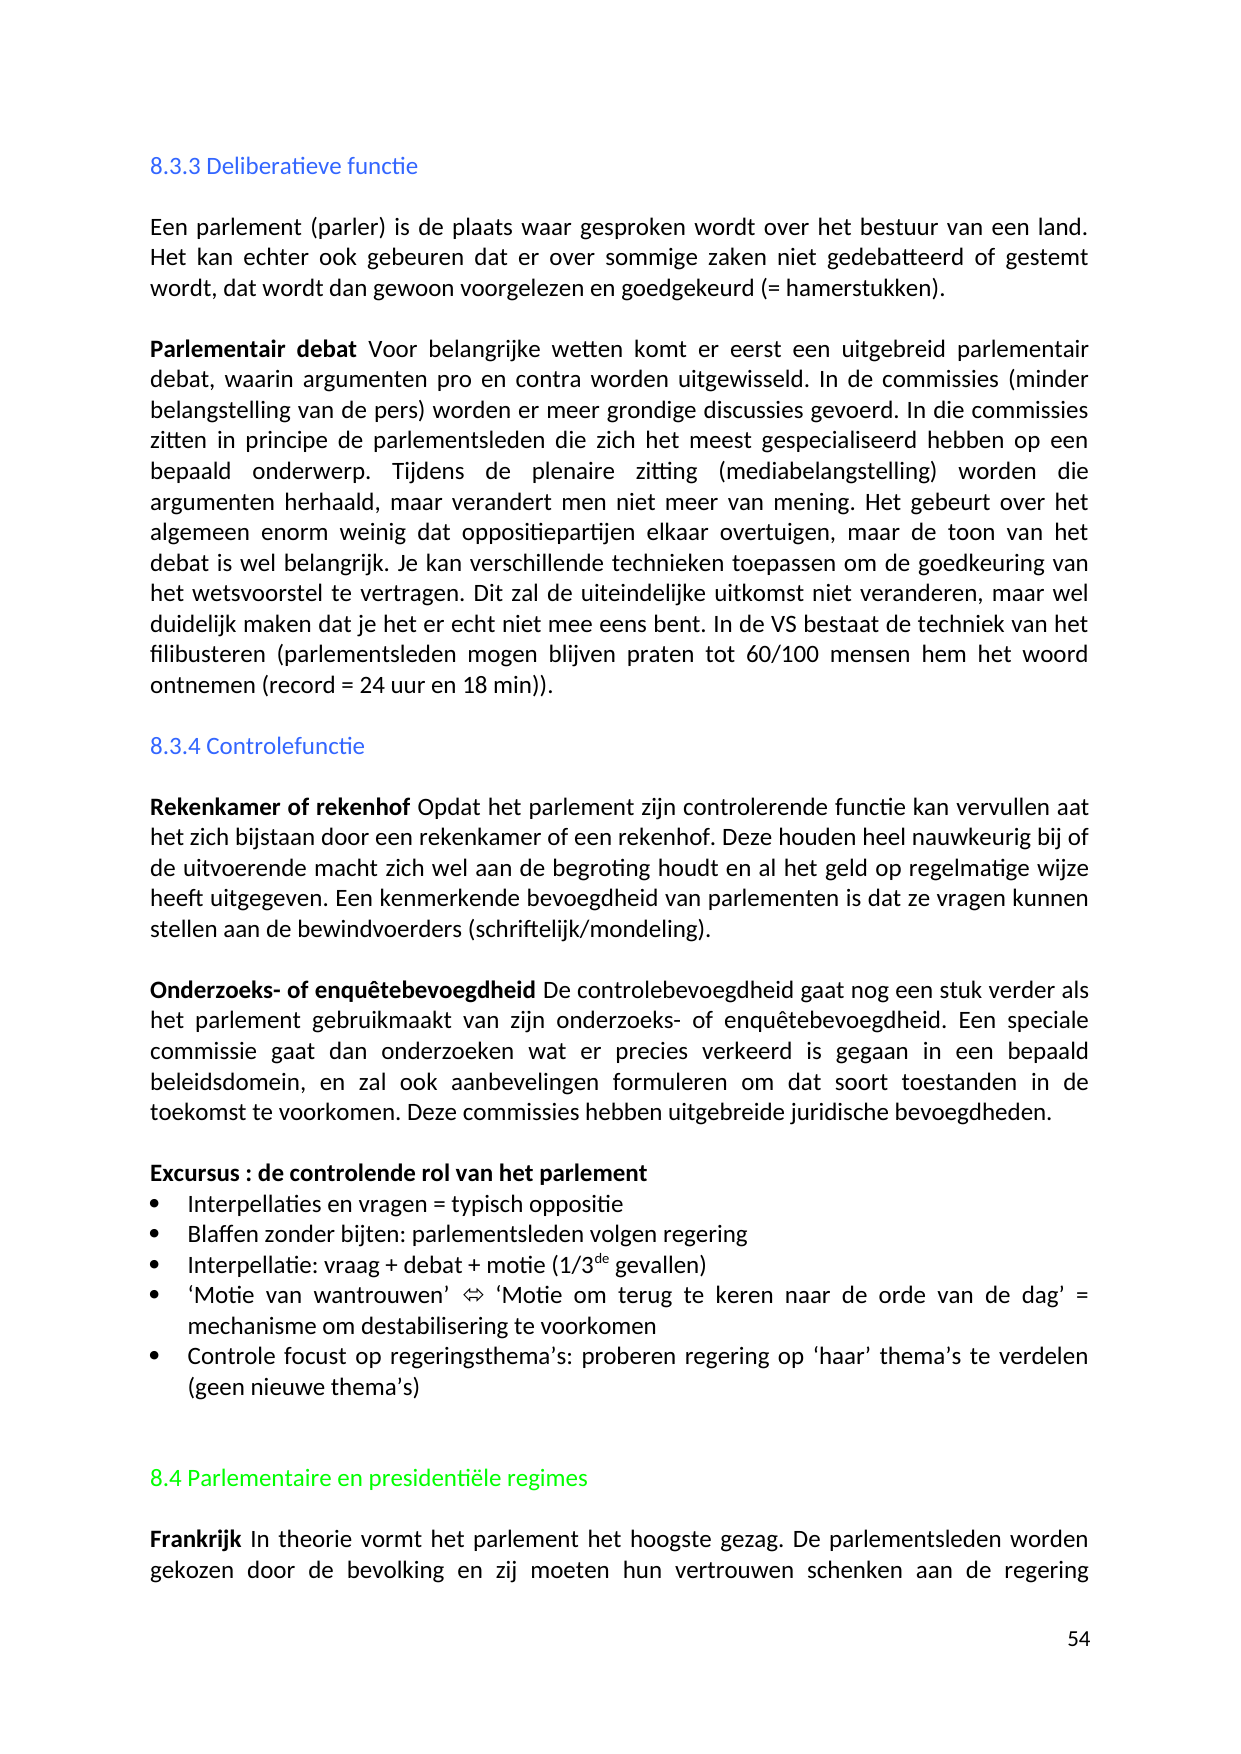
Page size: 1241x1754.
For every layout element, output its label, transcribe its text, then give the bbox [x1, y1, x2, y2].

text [150, 1523, 1090, 1584]
text Onderzoeks- of enquêtebevoegdheid De controlebevoegdheid gaat nog een stuk verder als het parlement gebruikmaakt van zijn onderzoeks- of enquêtebevoegdheid. Een speciale commissie gaat dan onderzoeken wat er precies verkeerd is gegaan in een bepaald beleidsdomein, en zal ook aanbevelingen formuleren om dat soort toestanden in de toekomst te voorkomen. Deze commissies hebben uitgebreide juridische bevoegdheden. [150, 974, 1090, 1127]
text 8.3.3 Deliberatieve functie [150, 150, 1090, 181]
text Rekenkamer of rekenhof Opdat het parlement zijn controlerende functie kan vervullen aat het zich bijstaan door een rekenkamer of een rekenhof. Deze houden heel nauwkeurig bij of de uitvoerende macht zich wel aan de begroting houdt en al het geld op regelmatige wijze heeft uitgegeven. Een kenmerkende bevoegdheid van parlementen is dat ze vragen kunnen stellen aan de bewindvoerders (schriftelijk/mondeling). [150, 791, 1090, 943]
text Een parlement (parler) is de plaats waar gesproken wordt over het bestuur van een land. Het kan echter ook gebeuren dat er over sommige zaken niet gedebatteerd of gestemt wordt, dat wordt dan gewoon voorgelezen en goedgekeurd (= hamerstukken). [150, 211, 1090, 303]
list Controle focust op regeringsthema’s: proberen regering op ‘haar’ thema’s te verdelen (geen nieuwe thema’s) [150, 1340, 1090, 1401]
text Parlementair debat Voor belangrijke wetten komt er eerst een uitgebreid parlementair debat, waarin argumenten pro en contra worden uitgewisseld. In de commissies (minder belangstelling van de pers) worden er meer grondige discussies gevoerd. In die commissies zitten in principe de parlementsleden die zich het meest gespecialiseerd hebben op een bepaald onderwerp. Tijdens de plenaire zitting (mediabelangstelling) worden die argumenten herhaald, maar verandert men niet meer van mening. Het gebeurt over het algemeen enorm weinig dat oppositiepartijen elkaar overtuigen, maar de toon van het debat is wel belangrijk. Je kan verschillende technieken toepassen om de goedkeuring van het wetsvoorstel te vertragen. Dit zal de uiteindelijke uitkomst niet veranderen, maar wel duidelijk maken dat je het er echt niet mee eens bent. In de VS bestaat de techniek van het filibusteren (parlementsleden mogen blijven praten tot 60/100 mensen hem het woord ontnemen (record = 24 uur en 18 min)). [150, 333, 1090, 699]
list Interpellatie: vraag + debat + motie (1/3de gevallen) [150, 1249, 1090, 1279]
list Blaffen zonder bijten: parlementsleden volgen regering [150, 1218, 1090, 1249]
list Interpellaties en vragen = typisch oppositie [150, 1188, 1090, 1218]
text Excursus : de controlende rol van het parlement [150, 1157, 1090, 1188]
text 8.3.4 Controlefunctie [150, 730, 1090, 760]
list ‘Motie van wantrouwen’ ‘Motie om terug te keren naar de orde van de dag’ = mechanisme om destabilisering te voorkomen [150, 1279, 1090, 1340]
text 8.4 Parlementaire en presidentiële regimes [150, 1462, 1090, 1493]
